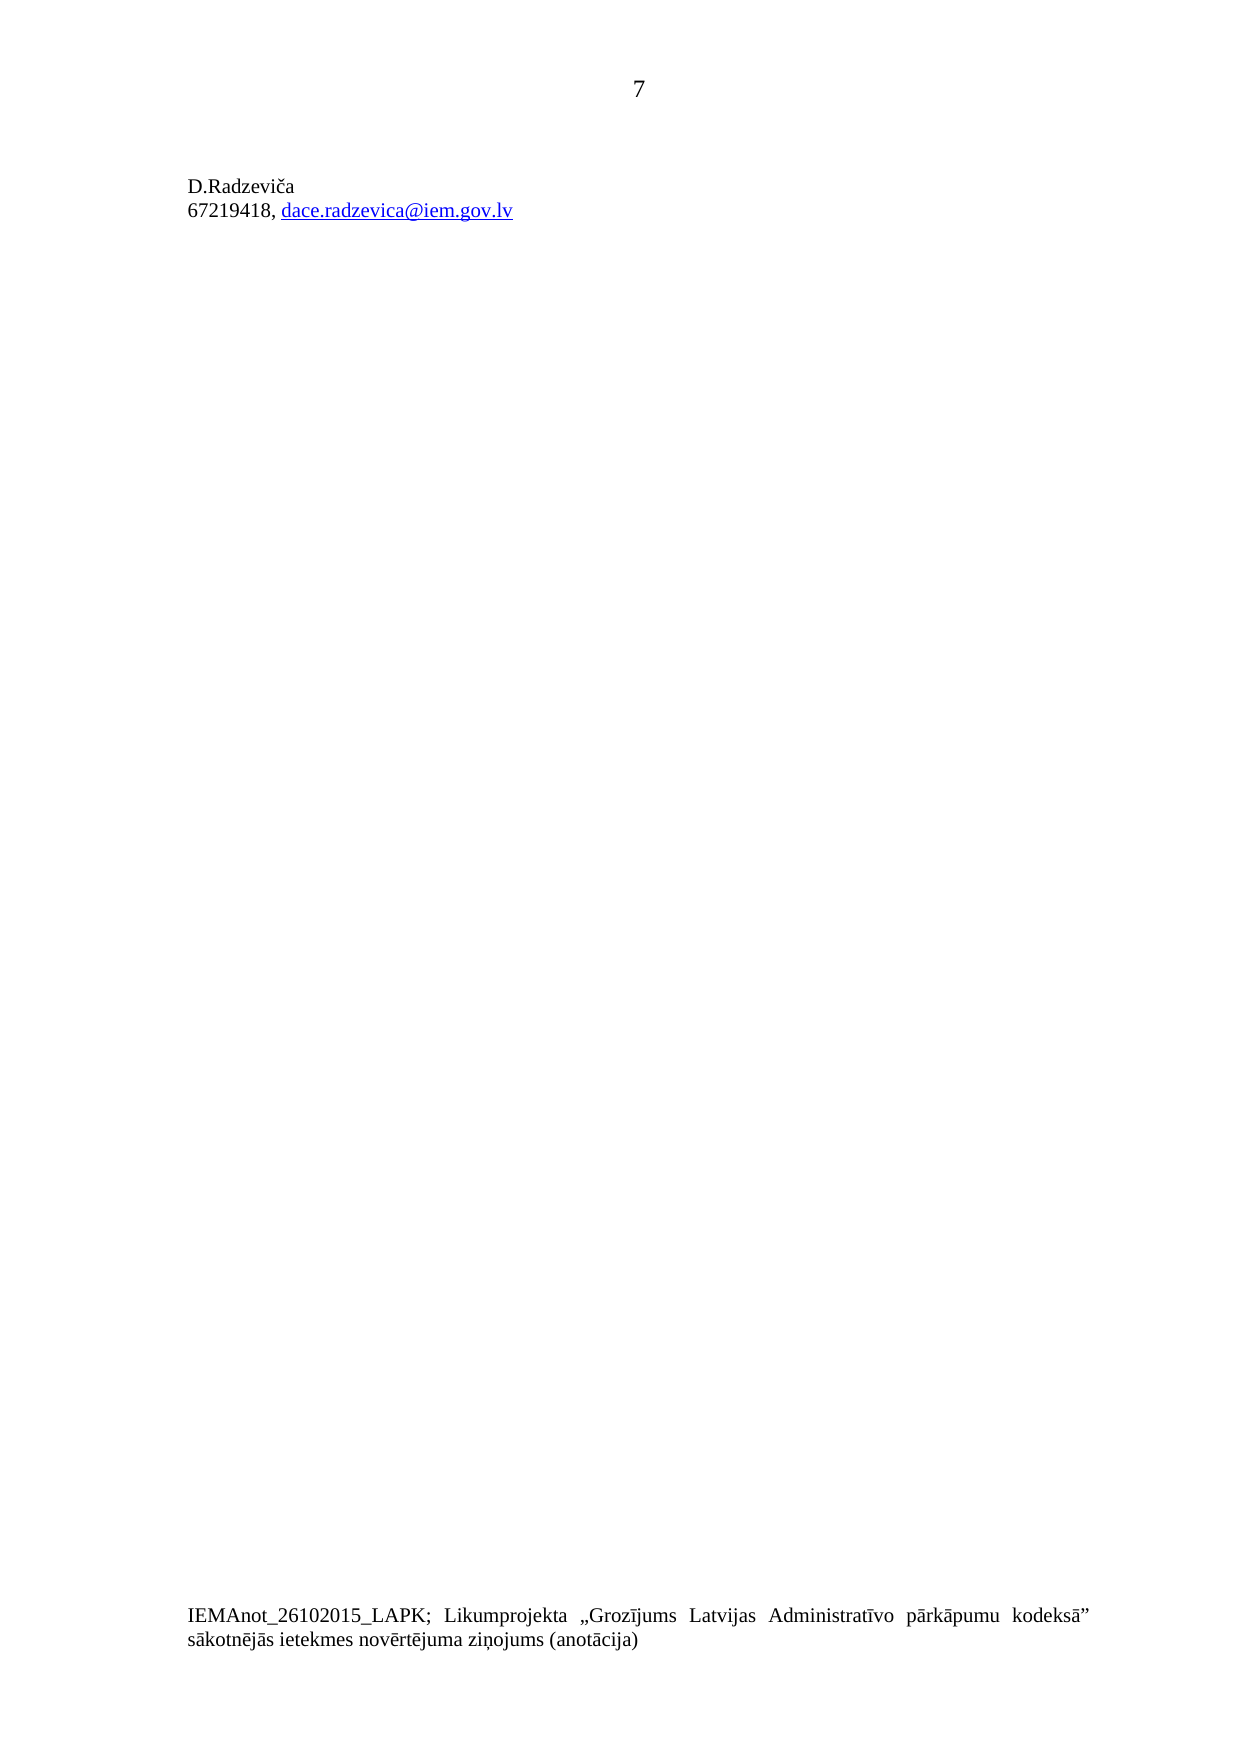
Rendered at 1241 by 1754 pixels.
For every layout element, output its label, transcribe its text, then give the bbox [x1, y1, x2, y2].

text 67219418, dace.radzevica@iem.gov.lv [187, 198, 1090, 222]
text D.Radzeviča [187, 174, 1090, 198]
